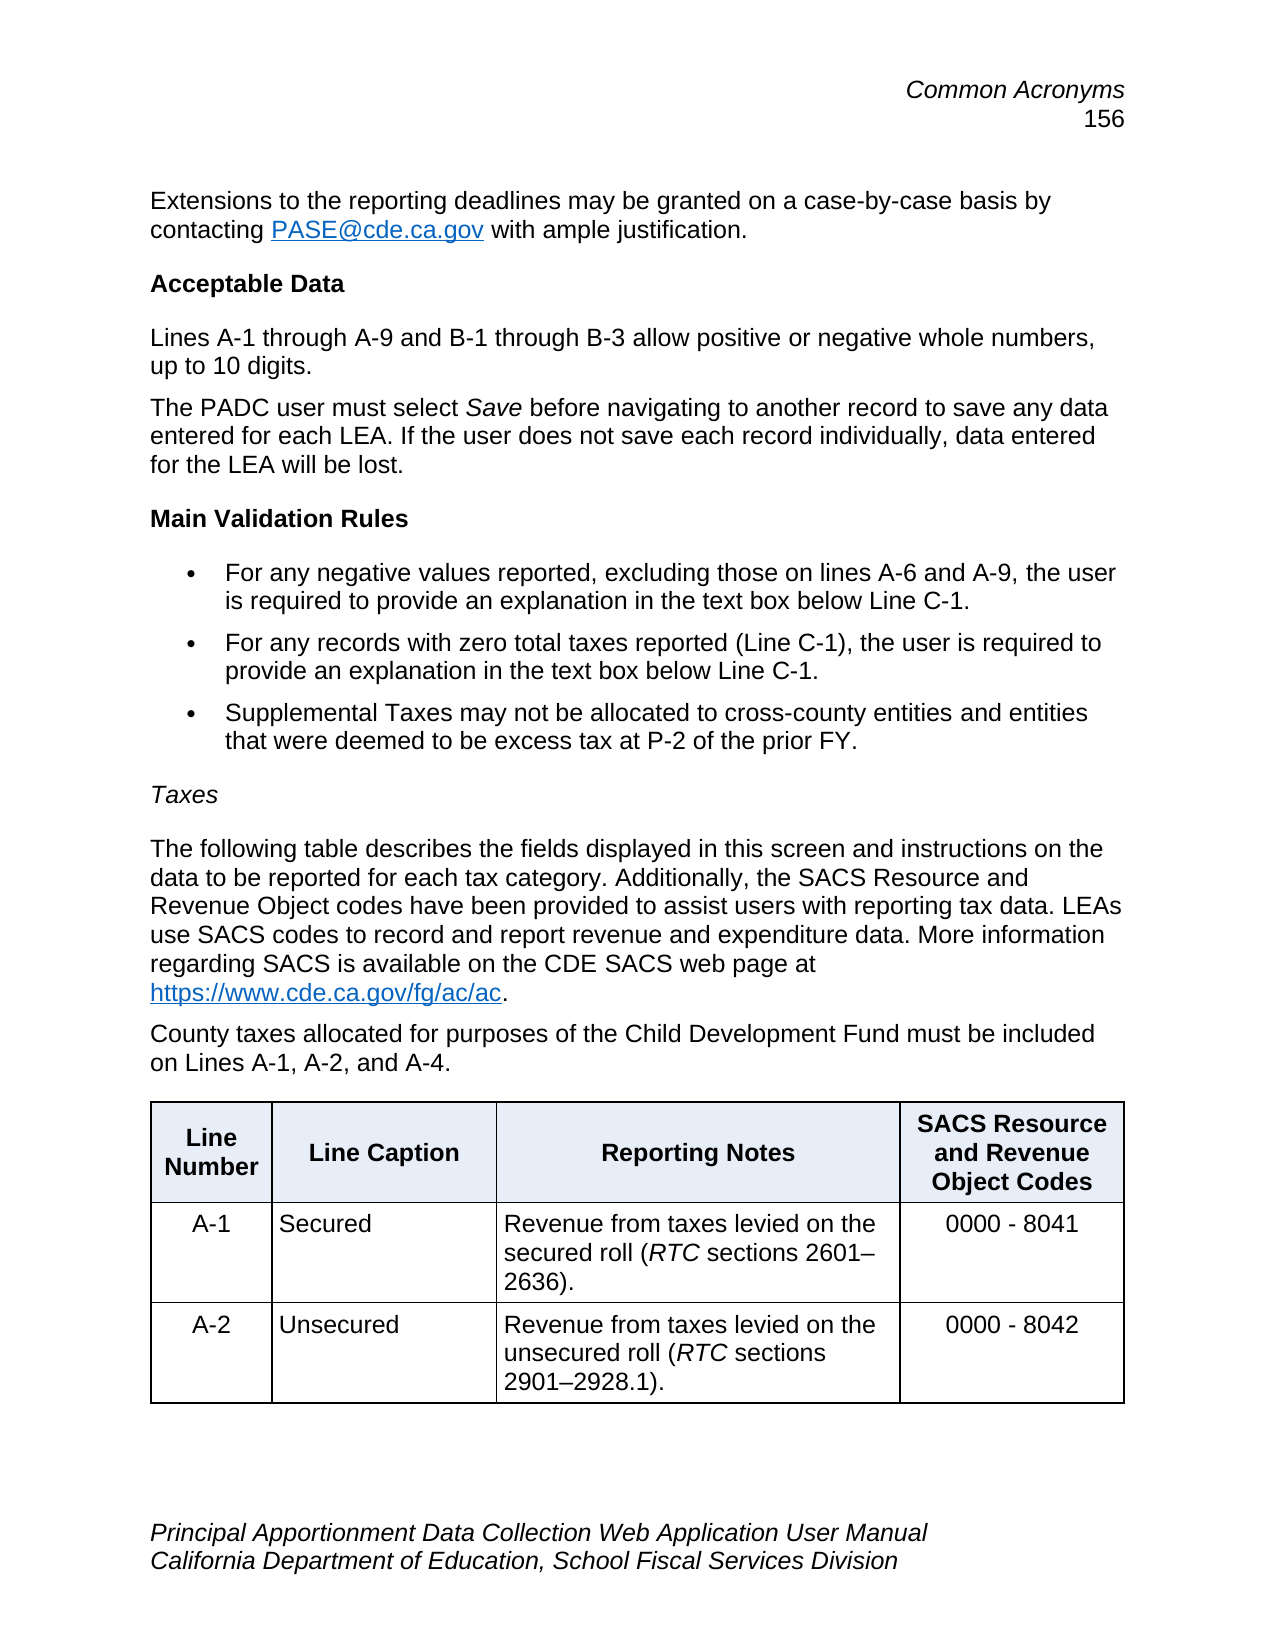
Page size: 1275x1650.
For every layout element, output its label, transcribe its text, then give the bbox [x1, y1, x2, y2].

list For any negative values reported, excluding those on lines A-6 and A-9, the user is required to provide an explanation in the text box below Line C-1. [187, 557, 1125, 615]
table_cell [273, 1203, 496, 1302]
subtitle Taxes [150, 780, 1125, 809]
subtitle Main Validation Rules [150, 504, 1125, 532]
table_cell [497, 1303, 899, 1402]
text Lines A-1 through A-9 and B-1 through B-3 allow positive or negative whole numbers, up to 10 digits. [150, 322, 1125, 380]
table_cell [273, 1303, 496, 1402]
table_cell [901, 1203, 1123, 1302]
list Supplemental Taxes may not be allocated to cross-county entities and entities that were deemed to be excess tax at P-2 of the prior FY. [187, 697, 1125, 755]
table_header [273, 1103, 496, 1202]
text The PADC user must select Save before navigating to another record to save any data entered for each LEA. If the user does not save each record individually, data entered for the LEA will be lost. [150, 392, 1125, 479]
list For any records with zero total taxes reported (Line C-1), the user is required to provide an explanation in the text box below Line C-1. [187, 627, 1125, 685]
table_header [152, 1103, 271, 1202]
text Extensions to the reporting deadlines may be granted on a case-by-case basis by contacting PASE@cde.ca.gov with ample justification. [150, 186, 1125, 244]
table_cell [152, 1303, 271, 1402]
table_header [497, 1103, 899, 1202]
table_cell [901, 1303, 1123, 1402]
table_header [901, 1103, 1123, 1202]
text The following table describes the fields displayed in this screen and instructions on the data to be reported for each tax category. Additionally, the SACS Resource and Revenue Object codes have been provided to assist users with reporting tax data. LEAs use SACS codes to record and report revenue and expenditure data. More information regarding SACS is available on the CDE SACS web page at https://www.cde.ca.gov/fg/ac/ac. [150, 834, 1125, 1006]
text County taxes allocated for purposes of the Child Development Fund must be included on Lines A-1, A-2, and A-4. [150, 1019, 1125, 1076]
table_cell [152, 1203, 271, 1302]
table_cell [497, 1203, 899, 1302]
subtitle Acceptable Data [150, 269, 1125, 297]
